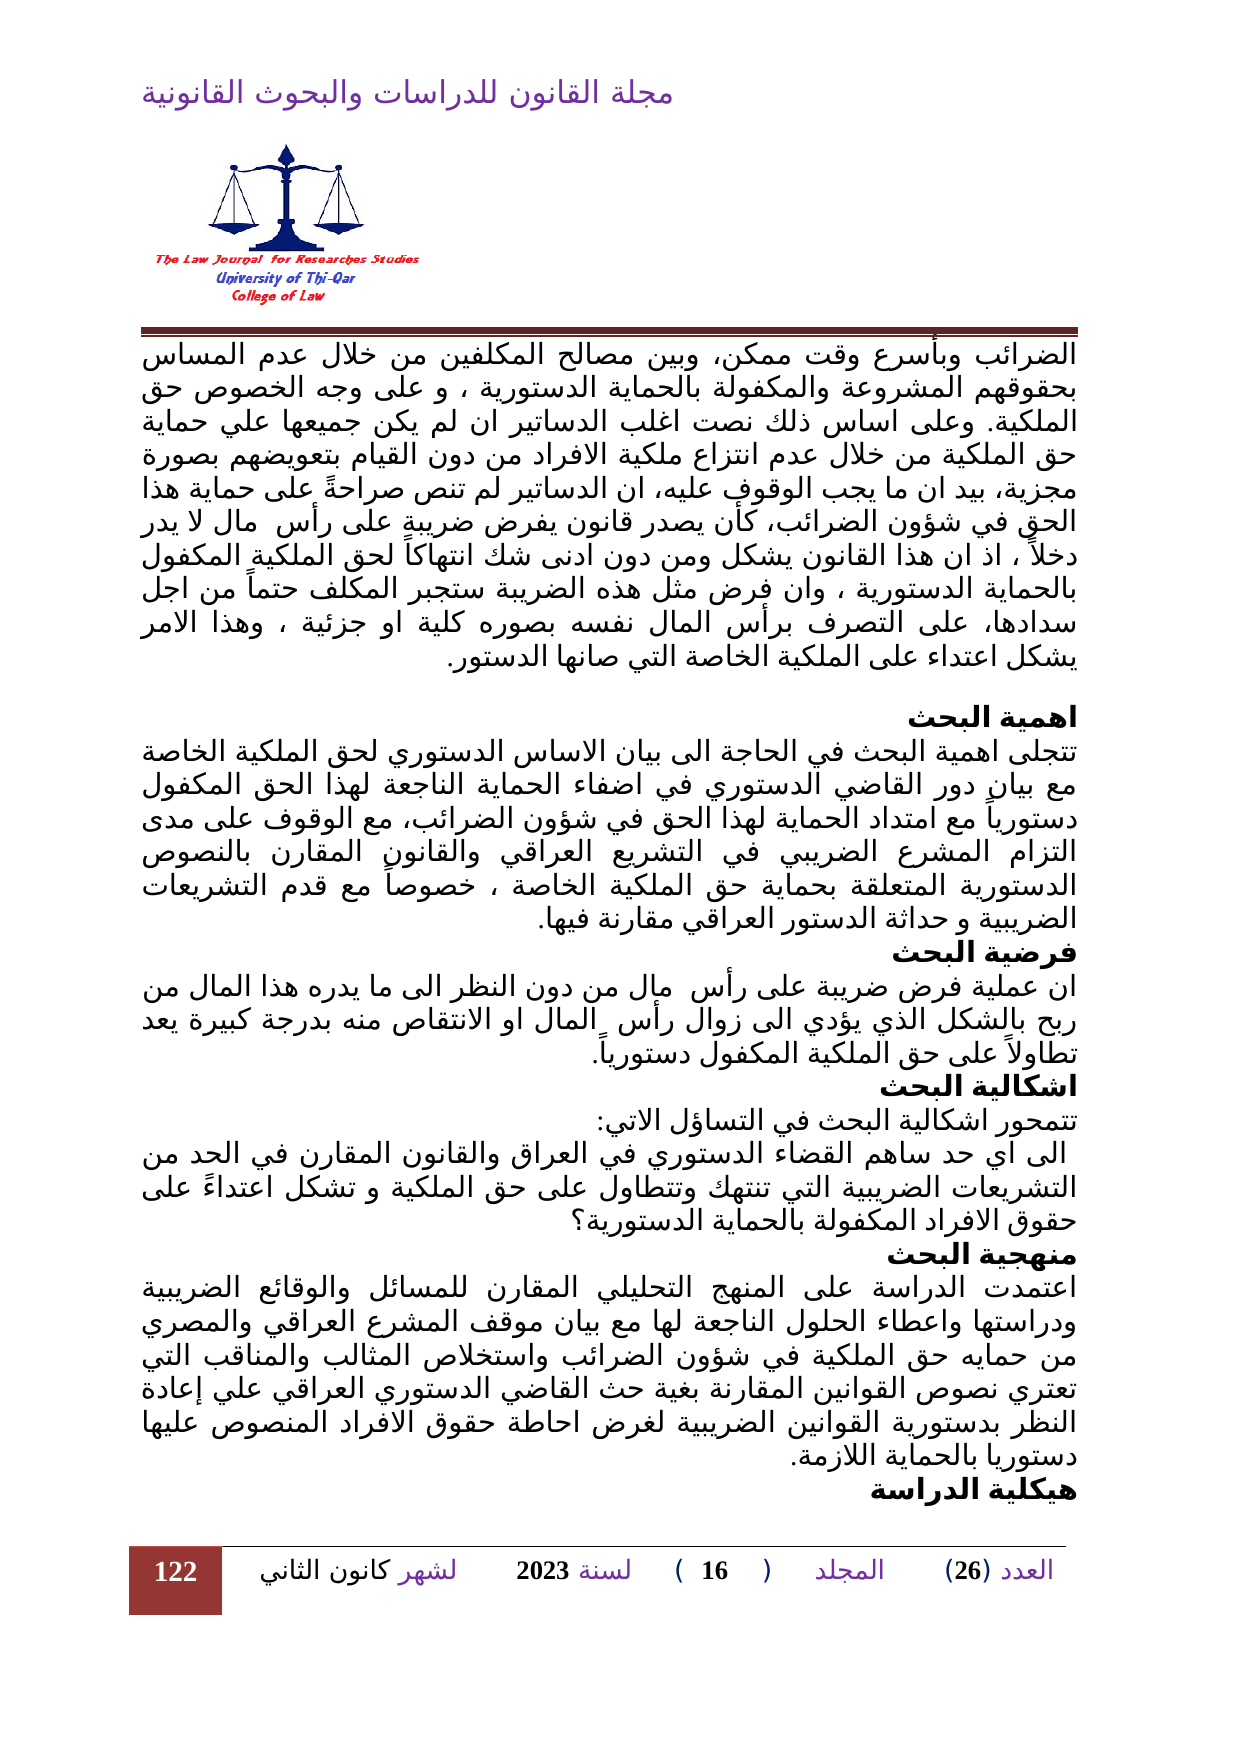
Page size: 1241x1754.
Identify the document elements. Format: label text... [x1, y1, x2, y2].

text اعتمدت الدراسة على المنهج التحليلي المقارن للمسائل والوقائع الضريبية ودراستها واعطاء الحلول الناجعة لها مع بيان موقف المشرع العراقي والمصري من حمايه حق الملكية في شؤون الضرائب واستخلاص المثالب والمناقب التي تعتري نصوص القوانين المقارنة بغية حث القاضي الدستوري العراقي علي إعادة النظر بدستورية القوانين الضريبية لغرض احاطة حقوق الافراد المنصوص عليها دستوريا بالحماية اللازمة. [141, 1271, 1078, 1472]
text تتمحور اشكالية البحث في التساؤل الاتي: [141, 1103, 1078, 1136]
text هيكلية الدراسة [141, 1472, 1078, 1505]
text اشكالية البحث [141, 1069, 1078, 1103]
text اهمية البحث [141, 700, 1078, 734]
text فرضية البحث [141, 935, 1078, 969]
text تتجلى اهمية البحث في الحاجة الى بيان الاساس الدستوري لحق الملكية الخاصة مع بيان دور القاضي الدستوري في اضفاء الحماية الناجعة لهذا الحق المكفول دستورياً مع امتداد الحماية لهذا الحق في شؤون الضرائب، مع الوقوف على مدى التزام المشرع الضريبي في التشريع العراقي والقانون المقارن بالنصوص الدستورية المتعلقة بحماية حق الملكية الخاصة ، خصوصاً مع قدم التشريعات الضريبية و حداثة الدستور العراقي مقارنة فيها. [141, 734, 1078, 935]
text الى اي حد ساهم القضاء الدستوري في العراق والقانون المقارن في الحد من التشريعات الضريبية التي تنتهك وتتطاول على حق الملكية و تشكل اعتداءً على حقوق الافراد المكفولة بالحماية الدستورية؟ [141, 1136, 1078, 1237]
text ان عملية فرض ضريبة على رأس مال من دون النظر الى ما يدره هذا المال من ربح بالشكل الذي يؤدي الى زوال رأس المال او الانتقاص منه بدرجة كبيرة يعد تطاولاً على حق الملكية المكفول دستورياً. [141, 969, 1078, 1069]
picture [140, 136, 427, 314]
text منهجية البحث [141, 1237, 1078, 1271]
